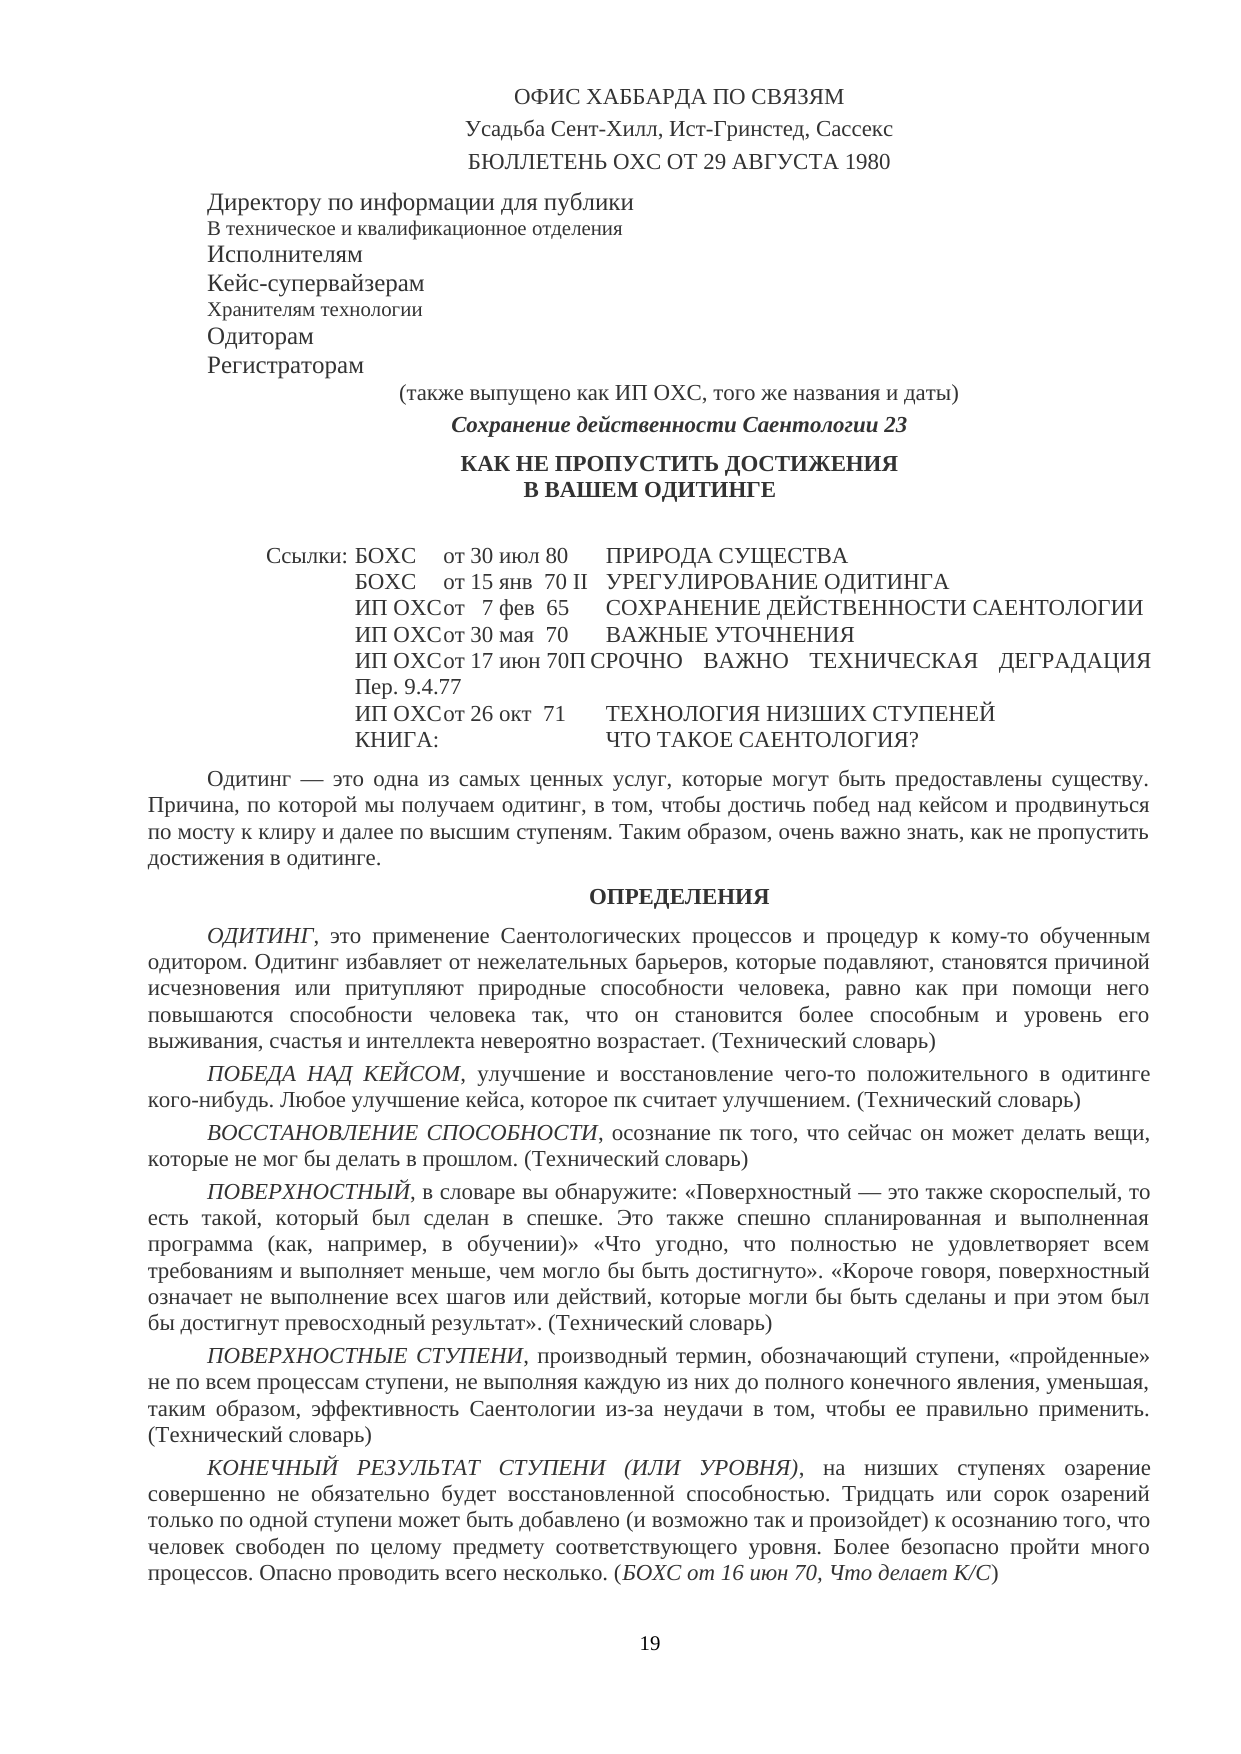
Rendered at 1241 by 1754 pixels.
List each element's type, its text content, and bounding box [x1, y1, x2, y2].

text ПОВЕРХНОСТНЫЕ СТУПЕНИ, производный термин, обозначающий ступени, «пройденные» не по всем процессам ступени, не выполняя каждую из них до полного конечного явления, уменьшая, таким образом, эффективность Саентологии из-за неудачи в том, чтобы ее правильно применить. (Технический словарь) [148, 1342, 1152, 1447]
text Регистраторам [148, 350, 1152, 379]
text ИП ОХС от 7 фев 65 СОХРАНЕНИЕ ДЕЙСТВЕННОСТИ САЕНТОЛОГИИ [148, 594, 1152, 621]
text (также выпущено как ИП ОХС, того же названия и даты) [148, 379, 1152, 405]
text ПОВЕРХНОСТНЫЙ, в словаре вы обнаружите: «Поверхностный — это также скороспелый, то есть такой, который был сделан в спешке. Это также спешно спланированная и выполненная программа (как, например, в обучении)» «Что угодно, что полностью не удовлетворяет всем требованиям и выполняет меньше, чем могло бы быть достигнуто». «Короче говоря, поверхностный означает не выполнение всех шагов или действий, которые могли бы быть сделаны и при этом был бы достигнут превосходный результат». (Технический словарь) [148, 1178, 1152, 1336]
text ИП ОХС от 30 мая 70 ВАЖНЫЕ УТОЧНЕНИЯ [148, 621, 1152, 647]
text Ссылки: БОХС от 30 июл 80 ПРИРОДА СУЩЕСТВА [148, 542, 1152, 568]
text ОДИТИНГ, это применение Саентологических процессов и процедур к кому-то обученным одитором. Одитинг избавляет от нежелательных барьеров, которые подавляют, становятся причиной исчезновения или притупляют природные способности человека, равно как при помощи него повышаются способности человека так, что он становится более способным и уровень его выживания, счастья и интеллекта невероятно возрастает. (Технический словарь) [148, 922, 1152, 1053]
subtitle ОПРЕДЕЛЕНИЯ [148, 883, 1152, 909]
text ПОБЕДА НАД КЕЙСОМ, улучшение и восстановление чего-то положительного в одитинге кого-нибудь. Любое улучшение кейса, которое пк считает улучшением. (Технический словарь) [148, 1060, 1152, 1112]
text Хранителям технологии [148, 297, 1152, 321]
text КНИГА: ЧТО ТАКОЕ САЕНТОЛОГИЯ? [148, 726, 1152, 752]
text ВОССТАНОВЛЕНИЕ СПОСОБНОСТИ, осознание пк того, что сейчас он может делать вещи, которые не мог бы делать в прошлом. (Технический словарь) [148, 1119, 1152, 1171]
text В техническое и квалификационное отделения [148, 216, 1152, 239]
text БОХС от 15 янв 70 II УРЕГУЛИРОВАНИЕ ОДИТИНГА [148, 568, 1152, 594]
text Одитинг — это одна из самых ценных услуг, которые могут быть предоставлены существу. Причина, по которой мы получаем одитинг, в том, чтобы достичь побед над кейсом и продвинуться по мосту к клиру и далее по высшим ступеням. Таким образом, очень важно знать, как не пропустить достижения в одитинге. [148, 765, 1152, 870]
text ИП ОХС от 26 окт 71 ТЕХНОЛОГИЯ НИЗШИХ СТУПЕНЕЙ [148, 700, 1152, 726]
text Директору по информации для публики [148, 187, 1152, 216]
subtitle КАК НЕ ПРОПУСТИТЬ ДОСТИЖЕНИЯ В ВАШЕМ ОДИТИНГЕ [148, 450, 1152, 503]
text Кейс-супервайзерам [148, 268, 1152, 297]
text Исполнителям [148, 239, 1152, 268]
text ИП ОХС от 17 июн 70П СРОЧНО ВАЖНО ТЕХНИЧЕСКАЯ ДЕГРАДАЦИЯ Пер. 9.4.77 [148, 647, 1152, 700]
title ОФИС ХАББАРДА ПО СВЯЗЯМ [148, 83, 1152, 109]
subtitle Сохранение действенности Саентологии 23 [148, 411, 1152, 438]
text Усадьба Сент-Хилл, Ист-Гринстед, Сассекс [148, 115, 1152, 142]
text КОНЕЧНЫЙ РЕЗУЛЬТАТ СТУПЕНИ (ИЛИ УРОВНЯ), на низших ступенях озарение совершенно не обязательно будет восстановленной способностью. Тридцать или сорок озарений только по одной ступени может быть добавлено (и возможно так и произойдет) к осознанию того, что человек свободен по целому предмету соответствующего уровня. Более безопасно пройти много процессов. Опасно проводить всего несколько. (БОХС от 16 июн 70, Что делает К/С) [148, 1454, 1152, 1586]
text БЮЛЛЕТЕНЬ ОХС ОТ 29 АВГУСТА 1980 [148, 148, 1152, 174]
text Одиторам [148, 321, 1152, 350]
